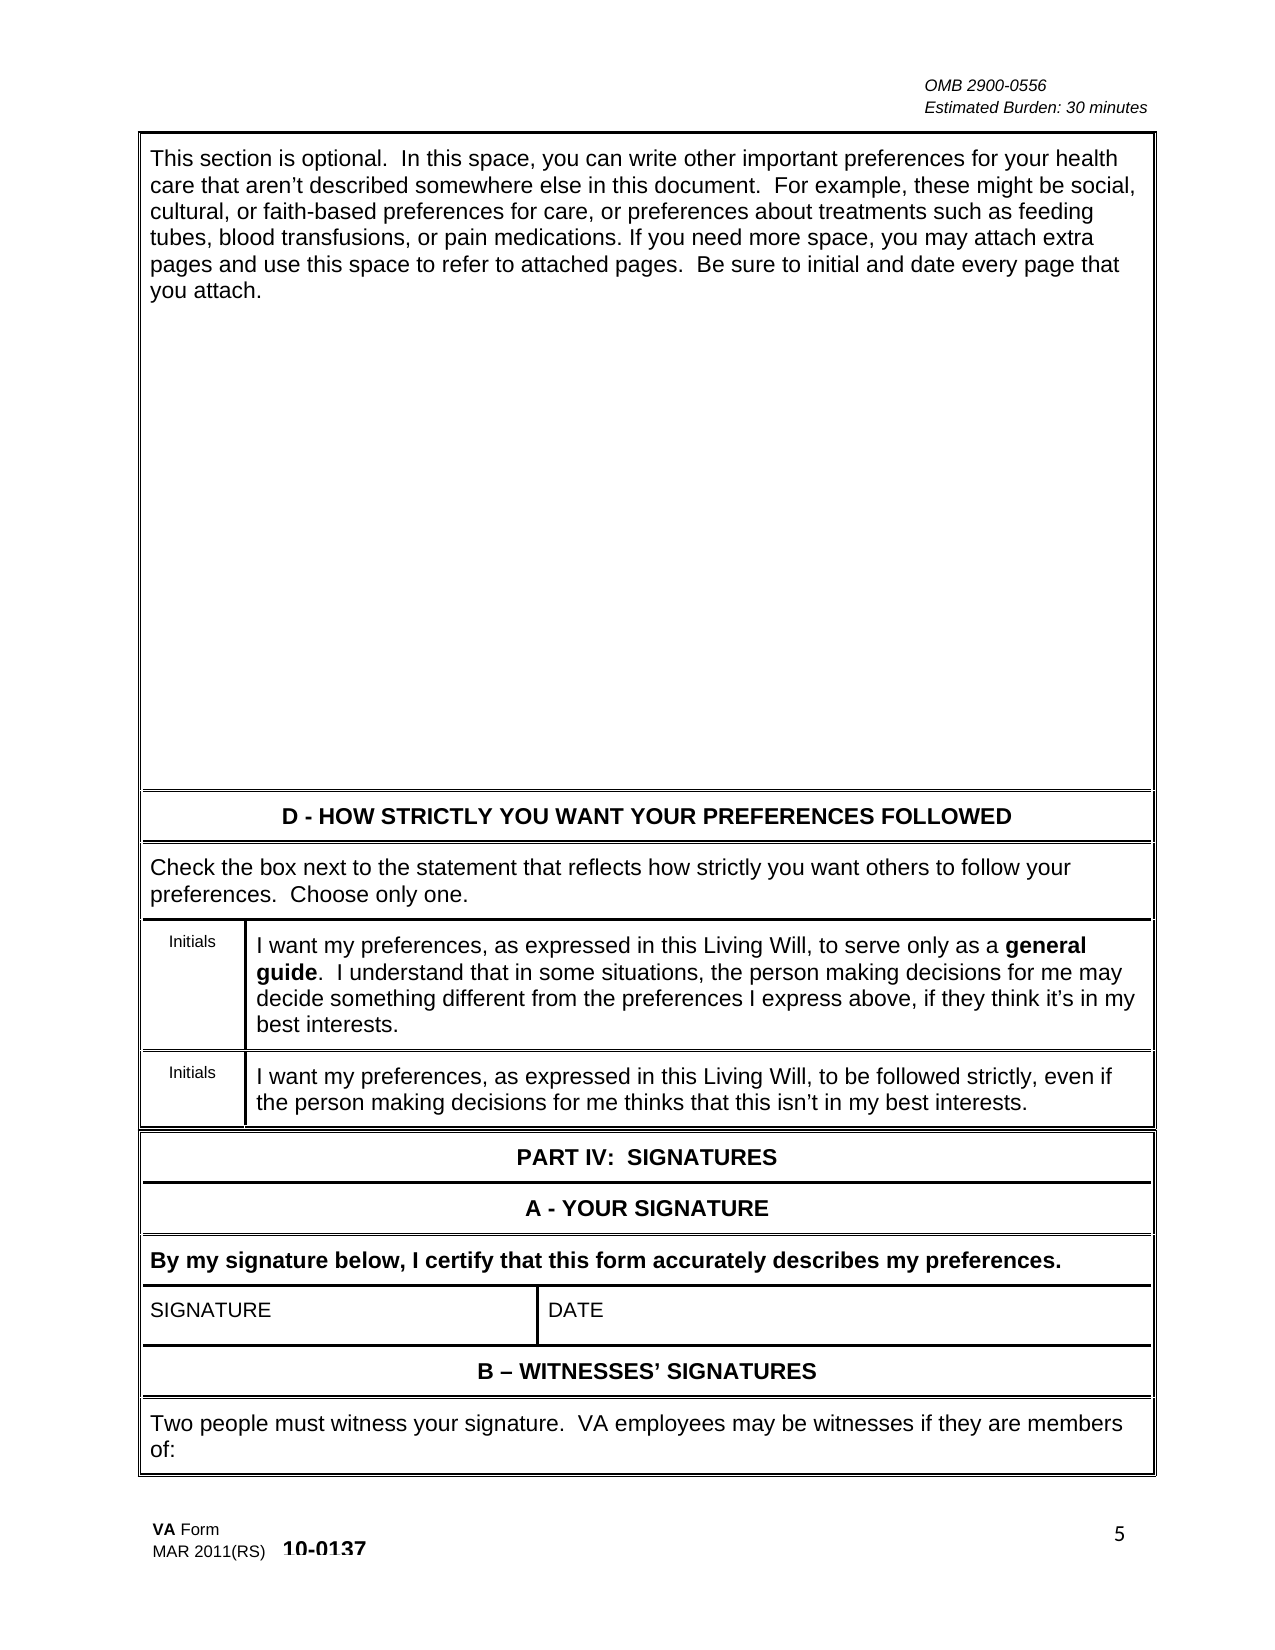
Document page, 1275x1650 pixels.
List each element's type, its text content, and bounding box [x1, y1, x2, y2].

table_cell Initials [141, 1049, 245, 1126]
table_cell B – WITNESSES’ SIGNATURES [141, 1344, 1153, 1395]
table_header PART IV: SIGNATURES [141, 1133, 1153, 1181]
table_cell D - HOW STRICTLY YOU WANT YOUR PREFERENCES FOLLOWED [139, 789, 1155, 840]
table_cell Check the box next to the statement that reflects how strictly you want others to follow your preferences. Choose only one. [141, 840, 1154, 918]
table_cell DATE [539, 1284, 1153, 1344]
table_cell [141, 1395, 1154, 1473]
table_cell A - YOUR SIGNATURE [141, 1181, 1153, 1232]
table_cell I want my preferences, as expressed in this Living Will, to be followed strictly, even if the person making decisions for me thinks that this isn’t in my best interests. [245, 1049, 1154, 1126]
table_cell This section is optional. In this space, you can write other important preferences for your health care that aren’t described somewhere else in this document. For example, these might be social, cultural, or faith-based preferences for care, or preferences about treatments such as feeding tubes, blood transfusions, or pain medications. If you need more space, you may attach extra pages and use this space to refer to attached pages. Be sure to initial and date every page that you attach. [141, 134, 1153, 789]
table_cell Initials [139, 918, 244, 1048]
table_cell SIGNATURE [141, 1284, 536, 1344]
table_cell By my signature below, I certify that this form accurately describes my preferences. [141, 1233, 1154, 1284]
table_cell I want my preferences, as expressed in this Living Will, to serve only as a general guide. I understand that in some situations, the person making decisions for me may decide something different from the preferences I express above, if they think it’s in my best interests. [247, 918, 1155, 1048]
